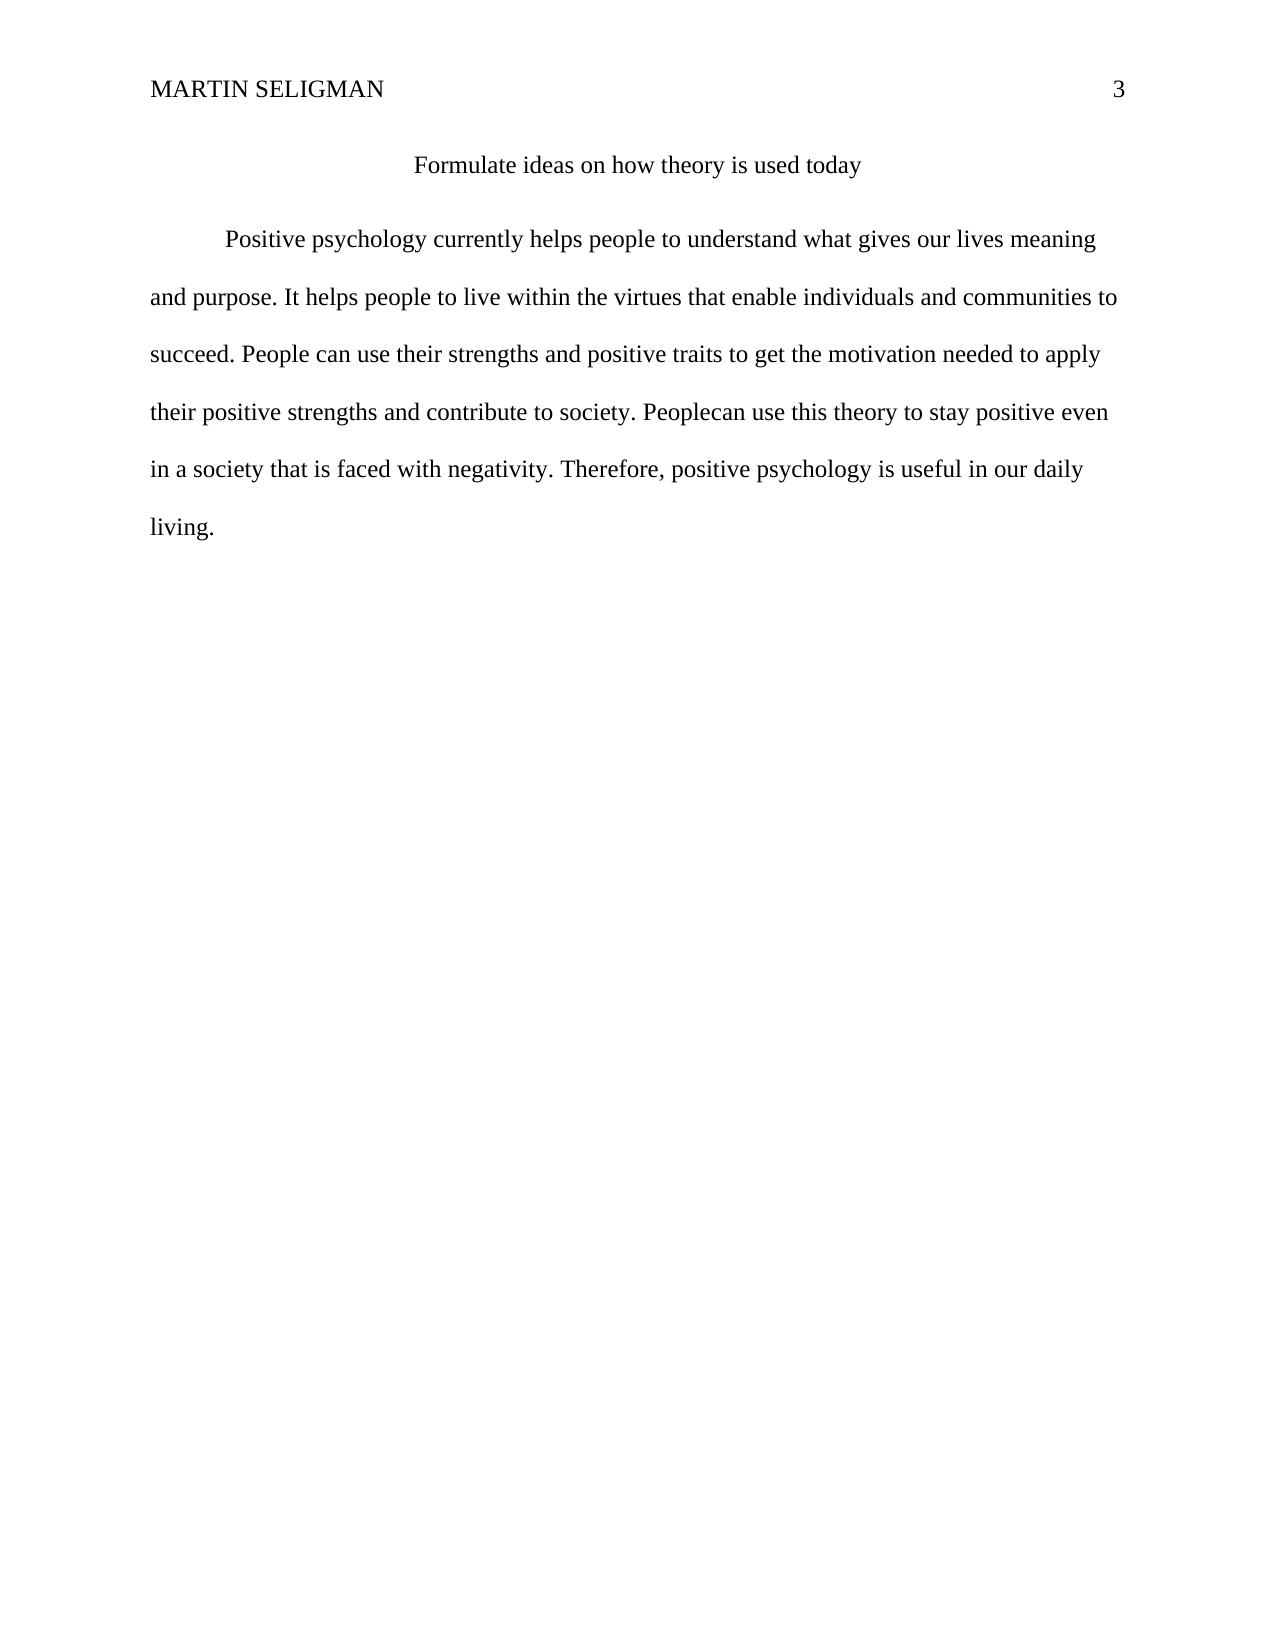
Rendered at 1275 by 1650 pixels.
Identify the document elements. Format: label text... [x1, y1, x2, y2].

text Formulate ideas on how theory is used today [150, 150, 1125, 179]
text Positive psychology currently helps people to understand what gives our lives meaning and purpose. It helps people to live within the virtues that enable individuals and communities to succeed. People can use their strengths and positive traits to get the motivation needed to apply their positive strengths and contribute to society. Peoplecan use this theory to stay positive even in a society that is faced with negativity. Therefore, positive psychology is useful in our daily living. [150, 224, 1125, 540]
